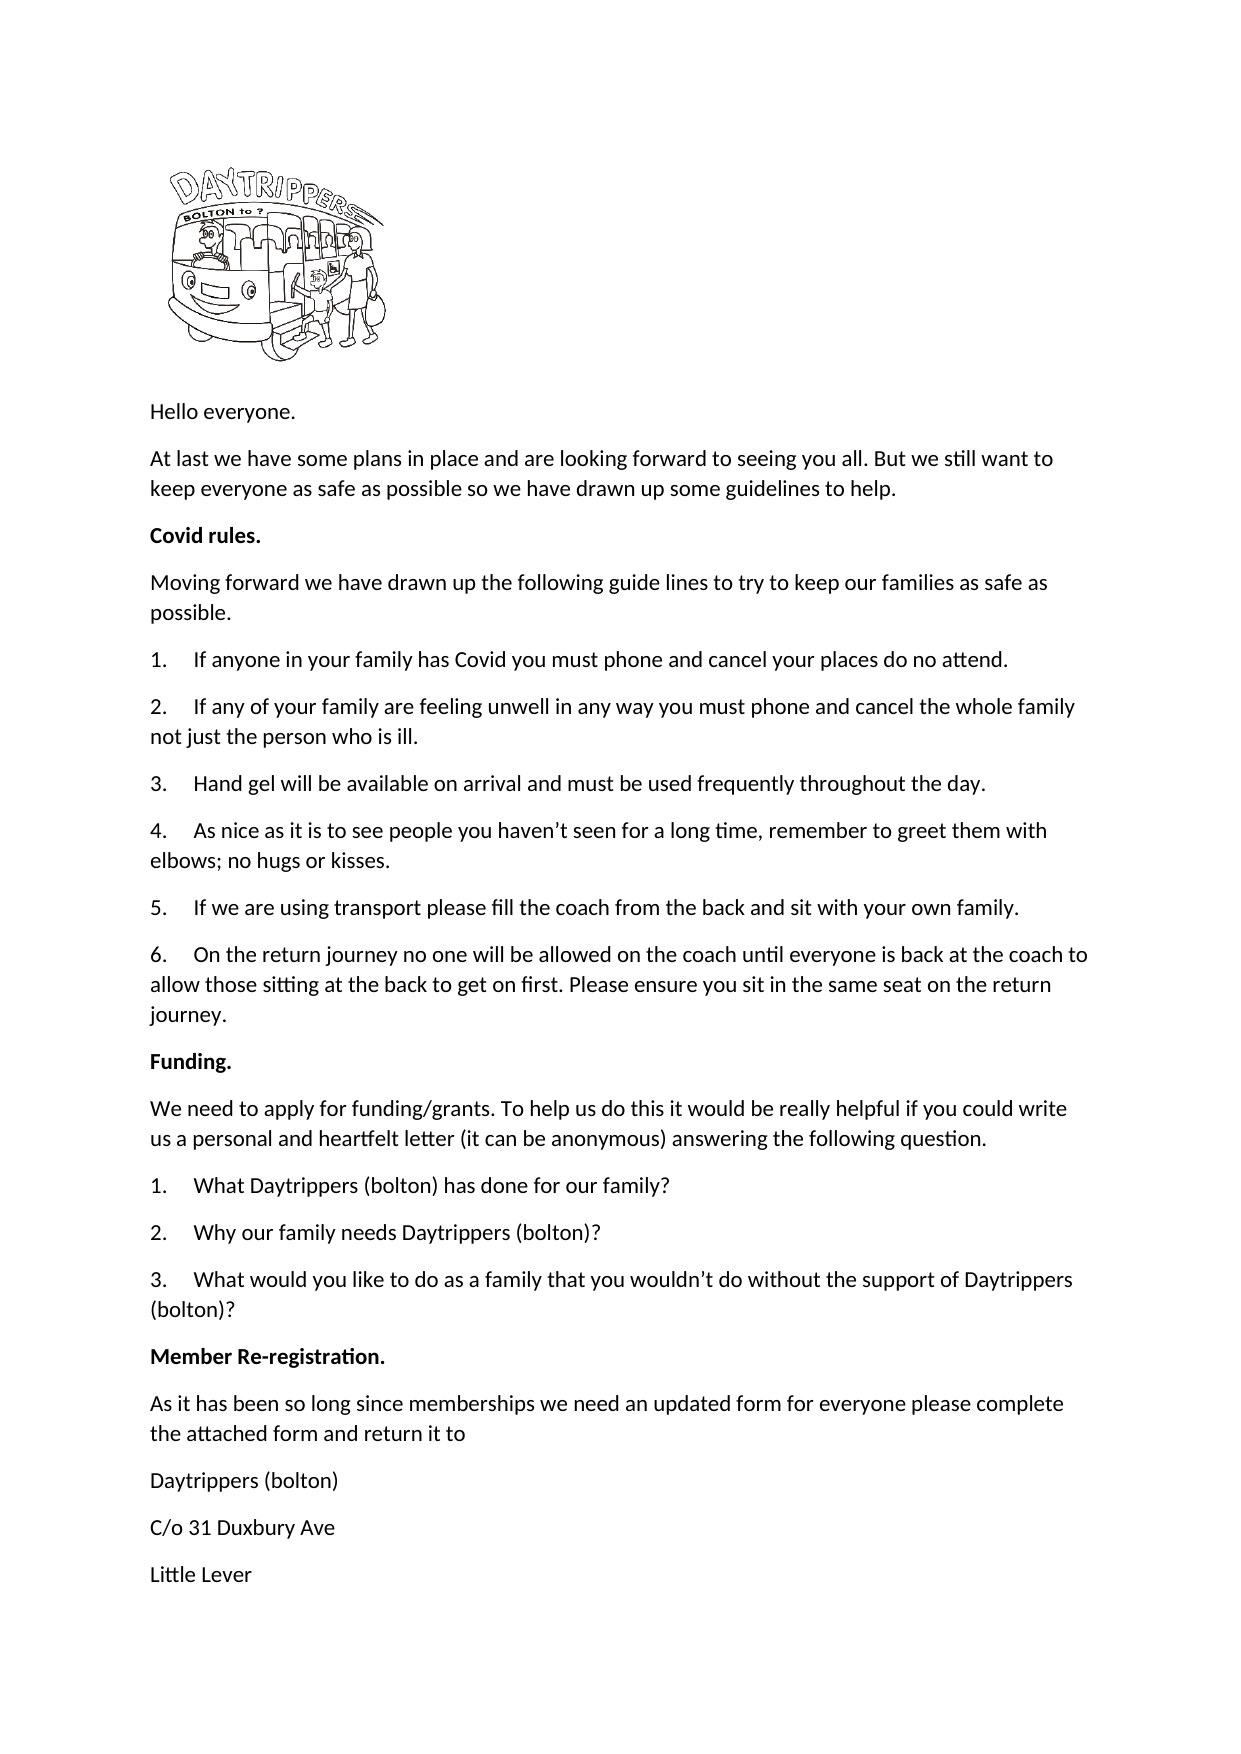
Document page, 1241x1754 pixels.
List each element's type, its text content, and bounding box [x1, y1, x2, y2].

text Daytrippers (bolton) [150, 1466, 1090, 1494]
text Member Re-registration. [150, 1342, 1090, 1370]
text We need to apply for funding/grants. To help us do this it would be really helpful if you could write us a personal and heartfelt letter (it can be anonymous) answering the following question. [150, 1094, 1090, 1152]
text 3. What would you like to do as a family that you wouldn’t do without the support of Daytrippers (bolton)? [150, 1265, 1090, 1323]
text As it has been so long since memberships we need an updated form for everyone please complete the attached form and return it to [150, 1389, 1090, 1447]
text Moving forward we have drawn up the following guide lines to try to keep our families as safe as possible. [150, 568, 1090, 626]
picture [150, 150, 403, 379]
text Little Lever [150, 1560, 1090, 1588]
text C/o 31 Duxbury Ave [150, 1513, 1090, 1541]
text 5. If we are using transport please fill the coach from the back and sit with your own family. [150, 893, 1090, 921]
text Funding. [150, 1047, 1090, 1075]
text 4. As nice as it is to see people you haven’t seen for a long time, remember to greet them with elbows; no hugs or kisses. [150, 816, 1090, 874]
text Covid rules. [150, 521, 1090, 549]
text 6. On the return journey no one will be allowed on the coach until everyone is back at the coach to allow those sitting at the back to get on first. Please ensure you sit in the same seat on the return journey. [150, 940, 1090, 1028]
text At last we have some plans in place and are looking forward to seeing you all. But we still want to keep everyone as safe as possible so we have drawn up some guidelines to help. [150, 444, 1090, 502]
text 2. If any of your family are feeling unwell in any way you must phone and cancel the whole family not just the person who is ill. [150, 692, 1090, 750]
text 1. If anyone in your family has Covid you must phone and cancel your places do no attend. [150, 645, 1090, 673]
text 3. Hand gel will be available on arrival and must be used frequently throughout the day. [150, 769, 1090, 797]
text 1. What Daytrippers (bolton) has done for our family? [150, 1171, 1090, 1199]
text 2. Why our family needs Daytrippers (bolton)? [150, 1218, 1090, 1246]
text Hello everyone. [150, 397, 1090, 425]
